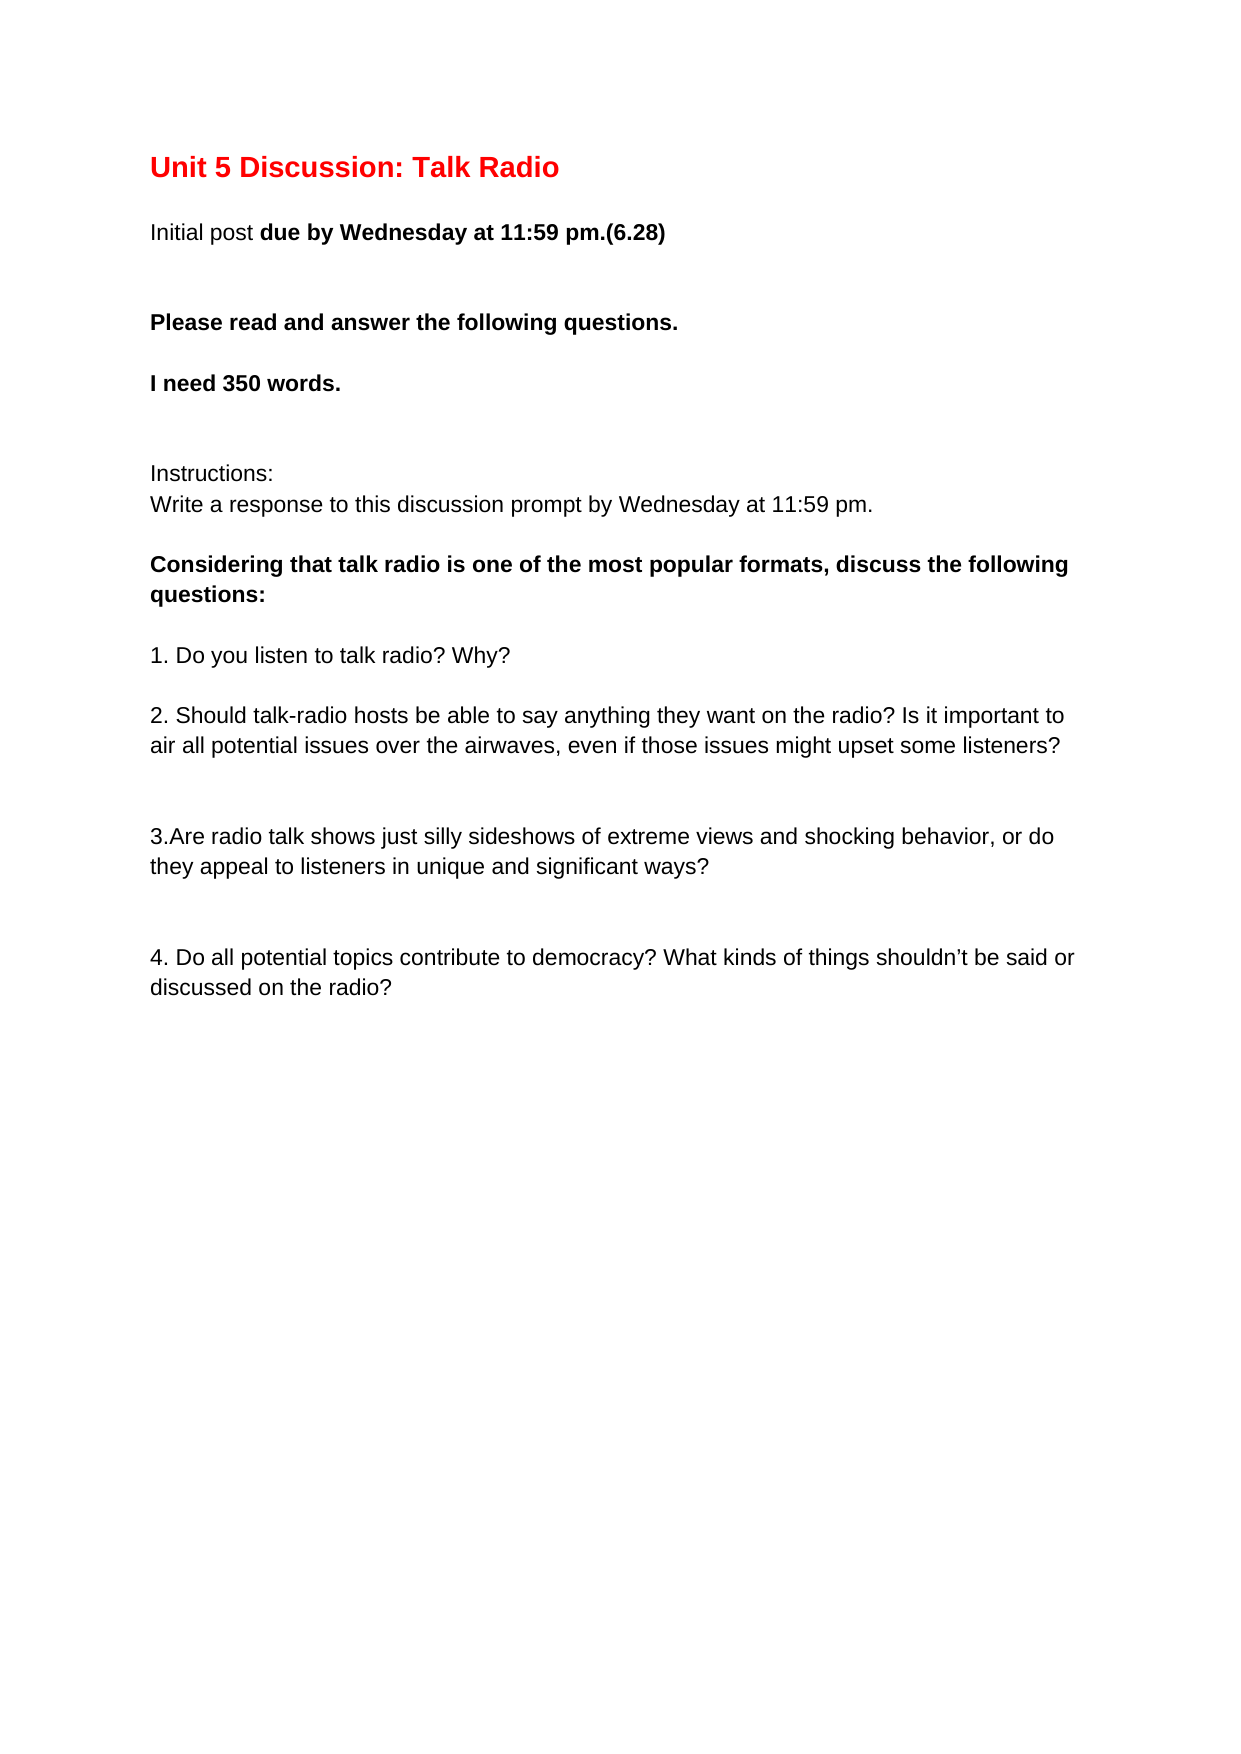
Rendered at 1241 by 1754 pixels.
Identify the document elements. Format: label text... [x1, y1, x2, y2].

text Unit 5 Discussion: Talk Radio [150, 150, 1090, 183]
text 2. Should talk-radio hosts be able to say anything they want on the radio? Is it important to air all potential issues over the airwaves, even if those issues might upset some listeners? [150, 702, 1090, 759]
text Please read and answer the following questions. [150, 309, 1090, 336]
text Instructions: [150, 460, 1090, 487]
text 3.Are radio talk shows just silly sideshows of extreme views and shocking behavior, or do they appeal to listeners in unique and significant ways? [150, 823, 1090, 879]
text Initial post due by Wednesday at 11:59 pm.(6.28) [150, 219, 1090, 245]
text Considering that talk radio is one of the most popular formats, discuss the following questions: [150, 551, 1090, 608]
text I need 350 words. [150, 370, 1090, 396]
text Write a response to this discussion prompt by Wednesday at 11:59 pm. [150, 491, 1090, 517]
text 4. Do all potential topics contribute to democracy? What kinds of things shouldn’t be said or discussed on the radio? [150, 944, 1090, 1000]
text 1. Do you listen to talk radio? Why? [150, 642, 1090, 668]
